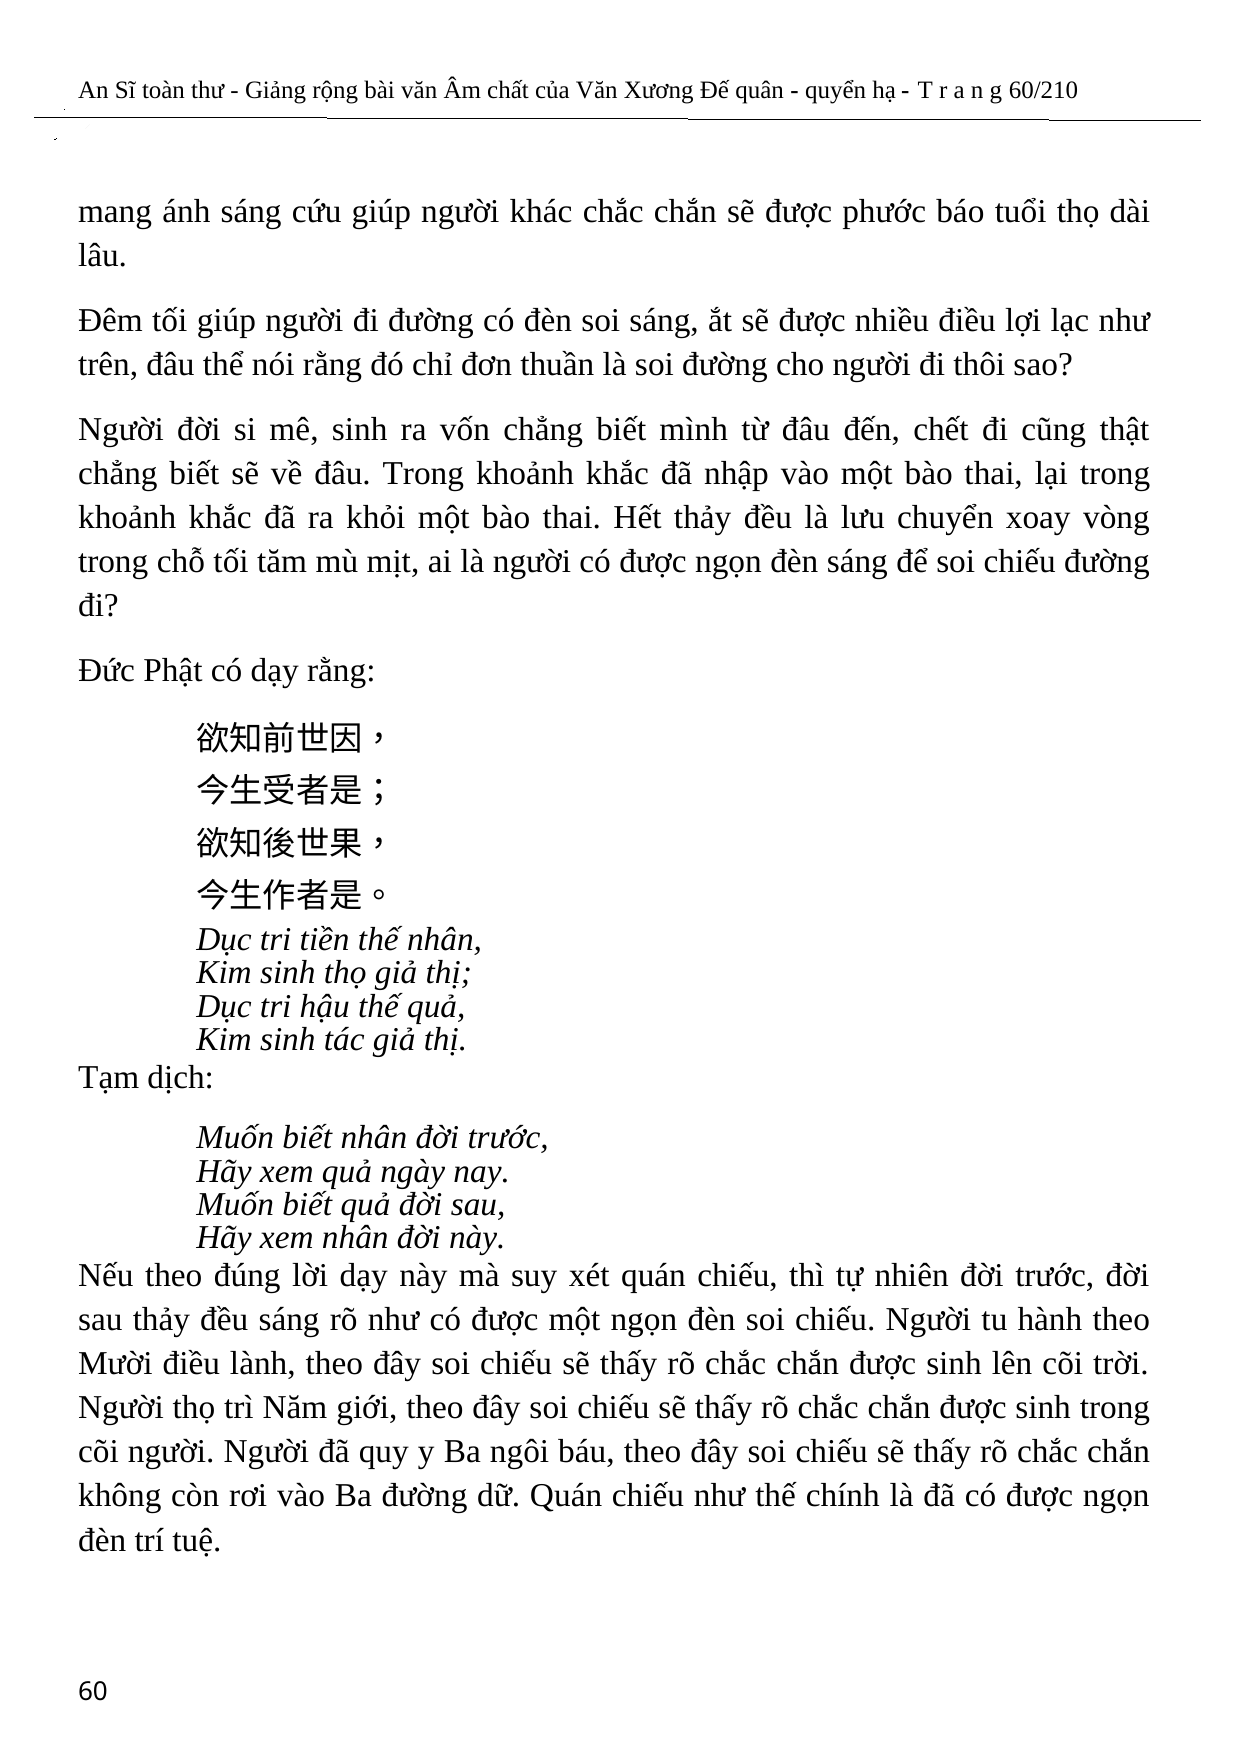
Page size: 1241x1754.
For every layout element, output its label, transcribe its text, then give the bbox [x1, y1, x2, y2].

text 欲知前世因， [196, 715, 1152, 761]
text Hãy xem nhân đời này. [196, 1222, 1152, 1255]
text 欲知後世果， [196, 819, 1152, 865]
text Kim sinh tác giả thị. [196, 1024, 1152, 1057]
text Tạm dịch: [78, 1057, 1152, 1096]
text Muốn biết quả đời sau, [196, 1189, 1152, 1222]
text Đêm tối giúp người đi đường có đèn soi sáng, ắt sẽ được nhiều điều lợi lạc như trên, đâu thể nói rằng đó chỉ đơn thuần là soi đường cho người đi thôi sao? [78, 300, 1152, 382]
text Kim sinh thọ giả thị; [196, 957, 1152, 991]
text 今生作者是。 [196, 872, 1152, 917]
text Hãy xem quả ngày nay. [196, 1155, 1152, 1189]
text Nếu theo đúng lời dạy này mà suy xét quán chiếu, thì tự nhiên đời trước, đời sau thảy đều sáng rõ như có được một ngọn đèn soi chiếu. Người tu hành theo Mười điều lành, theo đây soi chiếu sẽ thấy rõ chắc chắn được sinh lên cõi trời. Người thọ trì Năm giới, theo đây soi chiếu sẽ thấy rõ chắc chắn được sinh trong cõi người. Người đã quy y Ba ngôi báu, theo đây soi chiếu sẽ thấy rõ chắc chắn không còn rơi vào Ba đường dữ. Quán chiếu như thế chính là đã có được ngọn đèn trí tuệ. [78, 1255, 1152, 1558]
text Dục tri tiền thế nhân, [196, 924, 1152, 957]
text Đức Phật có dạy rằng: [78, 650, 1152, 688]
text Muốn biết nhân đời trước, [196, 1122, 1152, 1155]
text Dục tri hậu thế quả, [196, 991, 1152, 1024]
text 今生受者是； [196, 767, 1152, 813]
text Người đời si mê, sinh ra vốn chẳng biết mình từ đâu đến, chết đi cũng thật chẳng biết sẽ về đâu. Trong khoảnh khắc đã nhập vào một bào thai, lại trong khoảnh khắc đã ra khỏi một bào thai. Hết thảy đều là lưu chuyển xoay vòng trong chỗ tối tăm mù mịt, ai là người có được ngọn đèn sáng để soi chiếu đường đi? [78, 409, 1152, 624]
